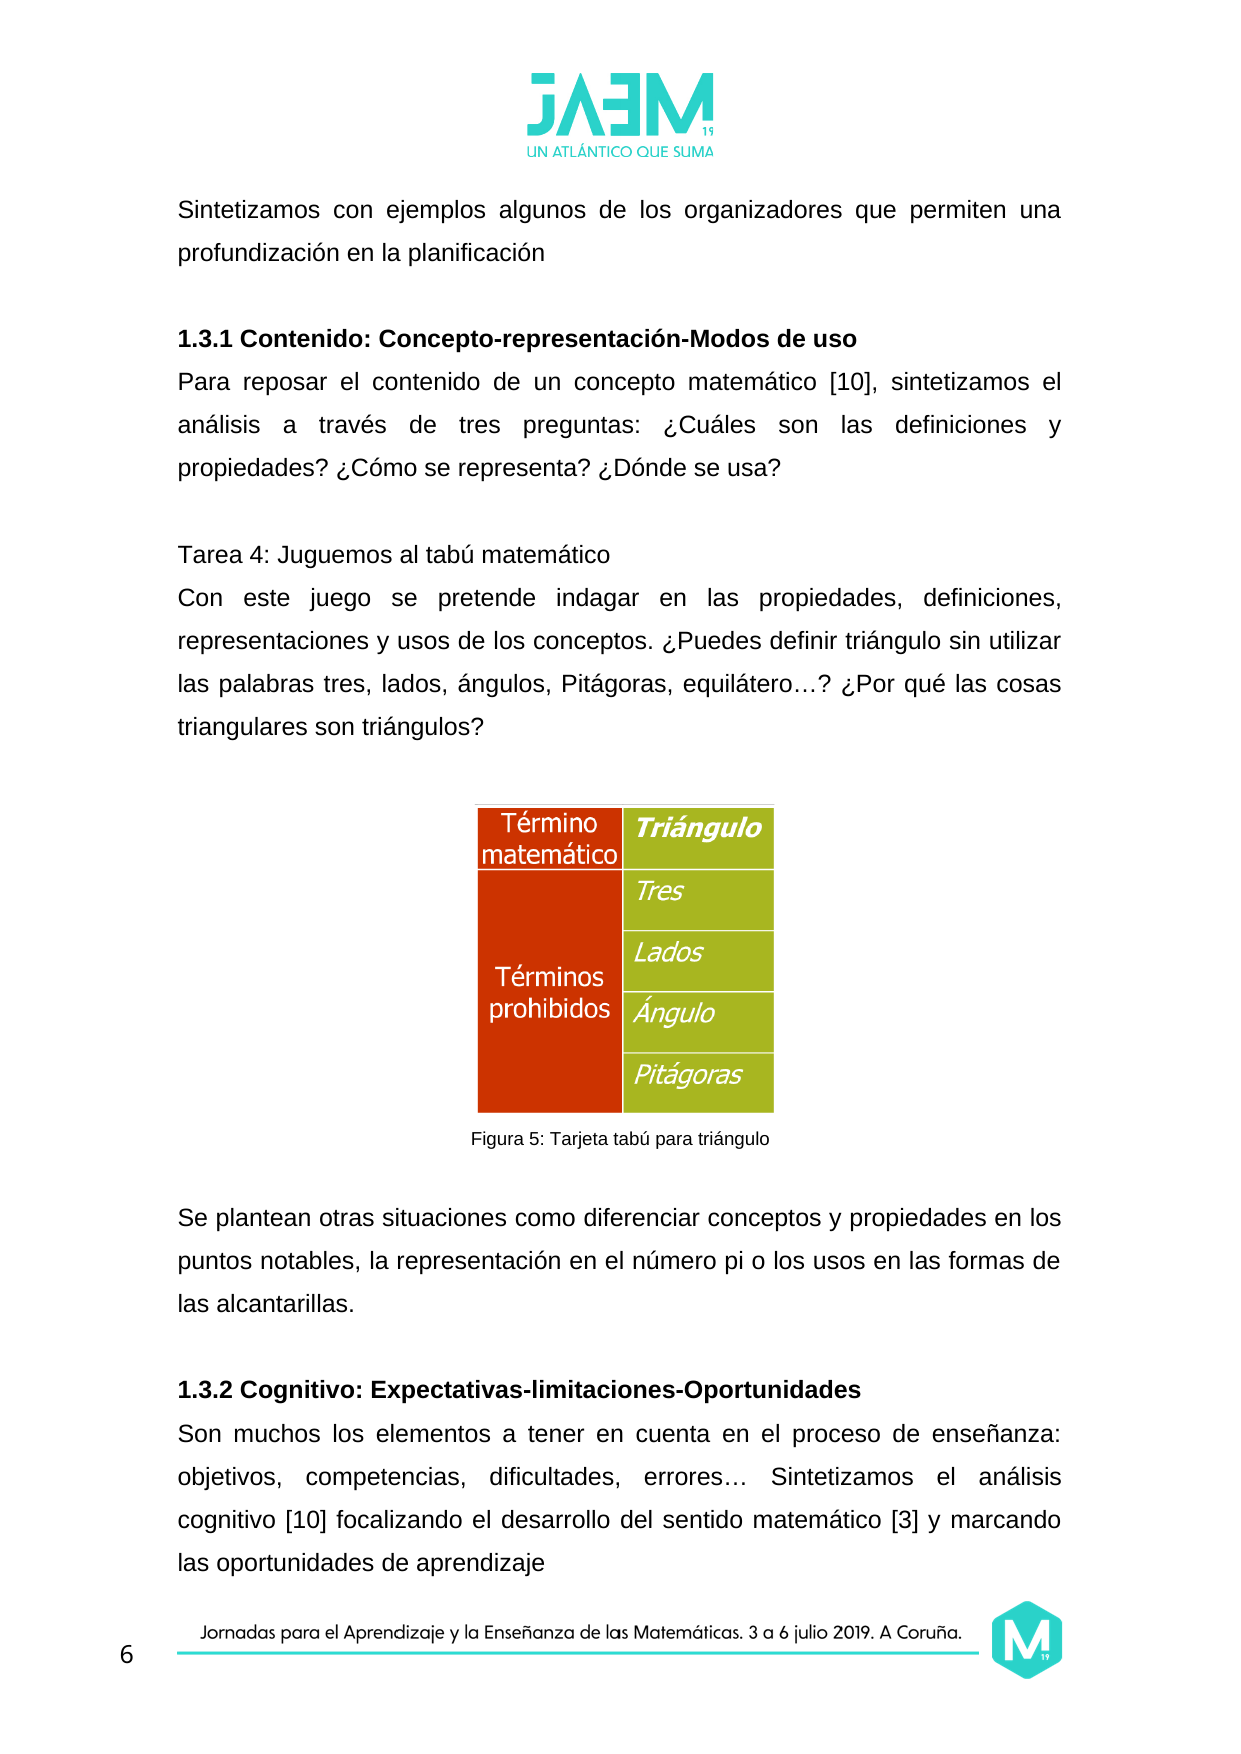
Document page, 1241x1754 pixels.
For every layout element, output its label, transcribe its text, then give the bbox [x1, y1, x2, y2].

text Sintetizamos con ejemplos algunos de los organizadores que permiten una profundización en la planificación [177, 194, 1063, 266]
text Con este juego se pretende indagar en las propiedades, definiciones, representaciones y usos de los conceptos. ¿Puedes definir triángulo sin utilizar las palabras tres, lados, ángulos, Pitágoras, equilátero…? ¿Por qué las cosas triangulares son triángulos? [177, 583, 1063, 741]
text 1.3.2 Cognitivo: Expectativas-limitaciones-Oportunidades [177, 1375, 1063, 1404]
text Son muchos los elementos a tener en cuenta en el proceso de enseñanza: objetivos, competencias, dificultades, errores… Sintetizamos el análisis cognitivo [10] focalizando el desarrollo del sentido matemático [3] y marcando las oportunidades de aprendizaje [177, 1418, 1063, 1577]
text Para reposar el contenido de un concepto matemático [10], sintetizamos el análisis a través de tres preguntas: ¿Cuáles son las definiciones y propiedades? ¿Cómo se representa? ¿Dónde se usa? [177, 367, 1063, 482]
picture [465, 798, 775, 1114]
text 1.3.1 Contenido: Concepto-representación-Modos de uso [177, 324, 1063, 353]
picture [176, 1596, 1063, 1682]
text Tarea 4: Juguemos al tabú matemático [177, 539, 1063, 568]
text Figura 5: Tarjeta tabú para triángulo [177, 1127, 1063, 1149]
picture [527, 73, 714, 157]
text Se plantean otras situaciones como diferenciar conceptos y propiedades en los puntos notables, la representación en el número pi o los usos en las formas de las alcantarillas. [177, 1203, 1063, 1318]
